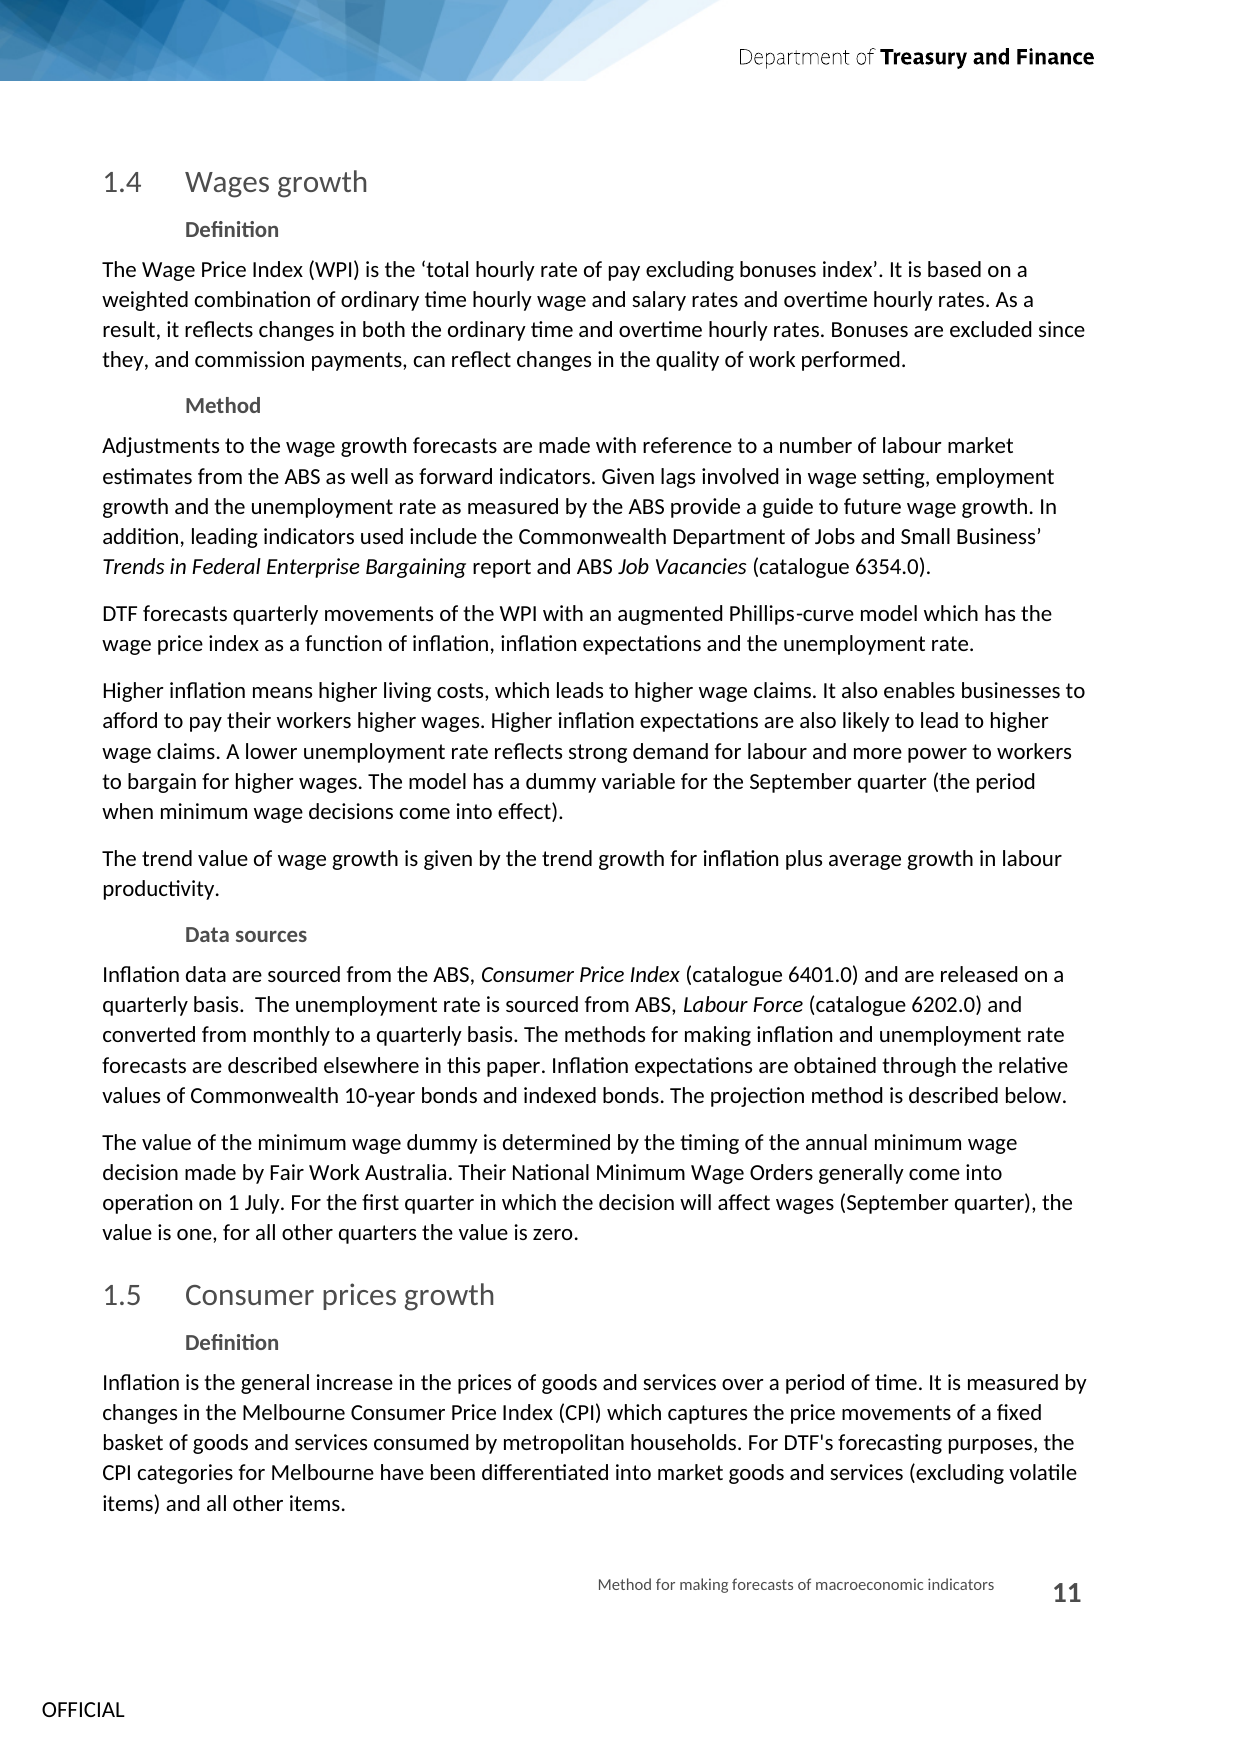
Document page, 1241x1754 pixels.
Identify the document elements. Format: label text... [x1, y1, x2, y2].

text The Wage Price Index (WPI) is the ‘total hourly rate of pay excluding bonuses index’. It is based on a weighted combination of ordinary time hourly wage and salary rates and overtime hourly rates. As a result, it reflects changes in both the ordinary time and overtime hourly rates. Bonuses are excluded since they, and commission payments, can reflect changes in the quality of work performed. [102, 255, 1093, 374]
text The trend value of wage growth is given by the trend growth for inflation plus average growth in labour productivity. [102, 844, 1093, 902]
text Inflation is the general increase in the prices of goods and services over a period of time. It is measured by changes in the Melbourne Consumer Price Index (CPI) which captures the price movements of a fixed basket of goods and services consumed by metropolitan households. For DTF's forecasting purposes, the CPI categories for Melbourne have been differentiated into market goods and services (excluding volatile items) and all other items. [102, 1368, 1093, 1517]
text DTF forecasts quarterly movements of the WPI with an augmented Phillips-curve model which has the wage price index as a function of inflation, inflation expectations and the unemployment rate. [102, 599, 1093, 657]
subtitle Consumer prices growth [102, 1278, 1093, 1312]
subtitle Wages growth [102, 165, 1093, 199]
text Inflation data are sourced from the ABS, Consumer Price Index (catalogue 6401.0) and are released on a quarterly basis. The unemployment rate is sourced from ABS, Labour Force (catalogue 6202.0) and converted from monthly to a quarterly basis. The methods for making inflation and unemployment rate forecasts are described elsewhere in this paper. Inflation expectations are obtained through the relative values of Commonwealth 10-year bonds and indexed bonds. The projection method is described below. [102, 960, 1093, 1109]
subtitle Definition [185, 216, 1093, 242]
subtitle Method [185, 392, 1093, 419]
subtitle Definition [185, 1329, 1093, 1355]
text Higher inflation means higher living costs, which leads to higher wage claims. It also enables businesses to afford to pay their workers higher wages. Higher inflation expectations are also likely to lead to higher wage claims. A lower unemployment rate reflects strong demand for labour and more power to workers to bargain for higher wages. The model has a dummy variable for the September quarter (the period when minimum wage decisions come into effect). [102, 676, 1093, 825]
subtitle Data sources [185, 921, 1093, 948]
picture [0, 0, 797, 81]
text The value of the minimum wage dummy is determined by the timing of the annual minimum wage decision made by Fair Work Australia. Their National Minimum Wage Orders generally come into operation on 1 July. For the first quarter in which the decision will affect wages (September quarter), the value is one, for all other quarters the value is zero. [102, 1128, 1093, 1247]
text Adjustments to the wage growth forecasts are made with reference to a number of labour market estimates from the ABS as well as forward indicators. Given lags involved in wage setting, employment growth and the unemployment rate as measured by the ABS provide a guide to future wage growth. In addition, leading indicators used include the Commonwealth Department of Jobs and Small Business’ Trends in Federal Enterprise Bargaining report and ABS Job Vacancies (catalogue 6354.0). [102, 432, 1093, 580]
